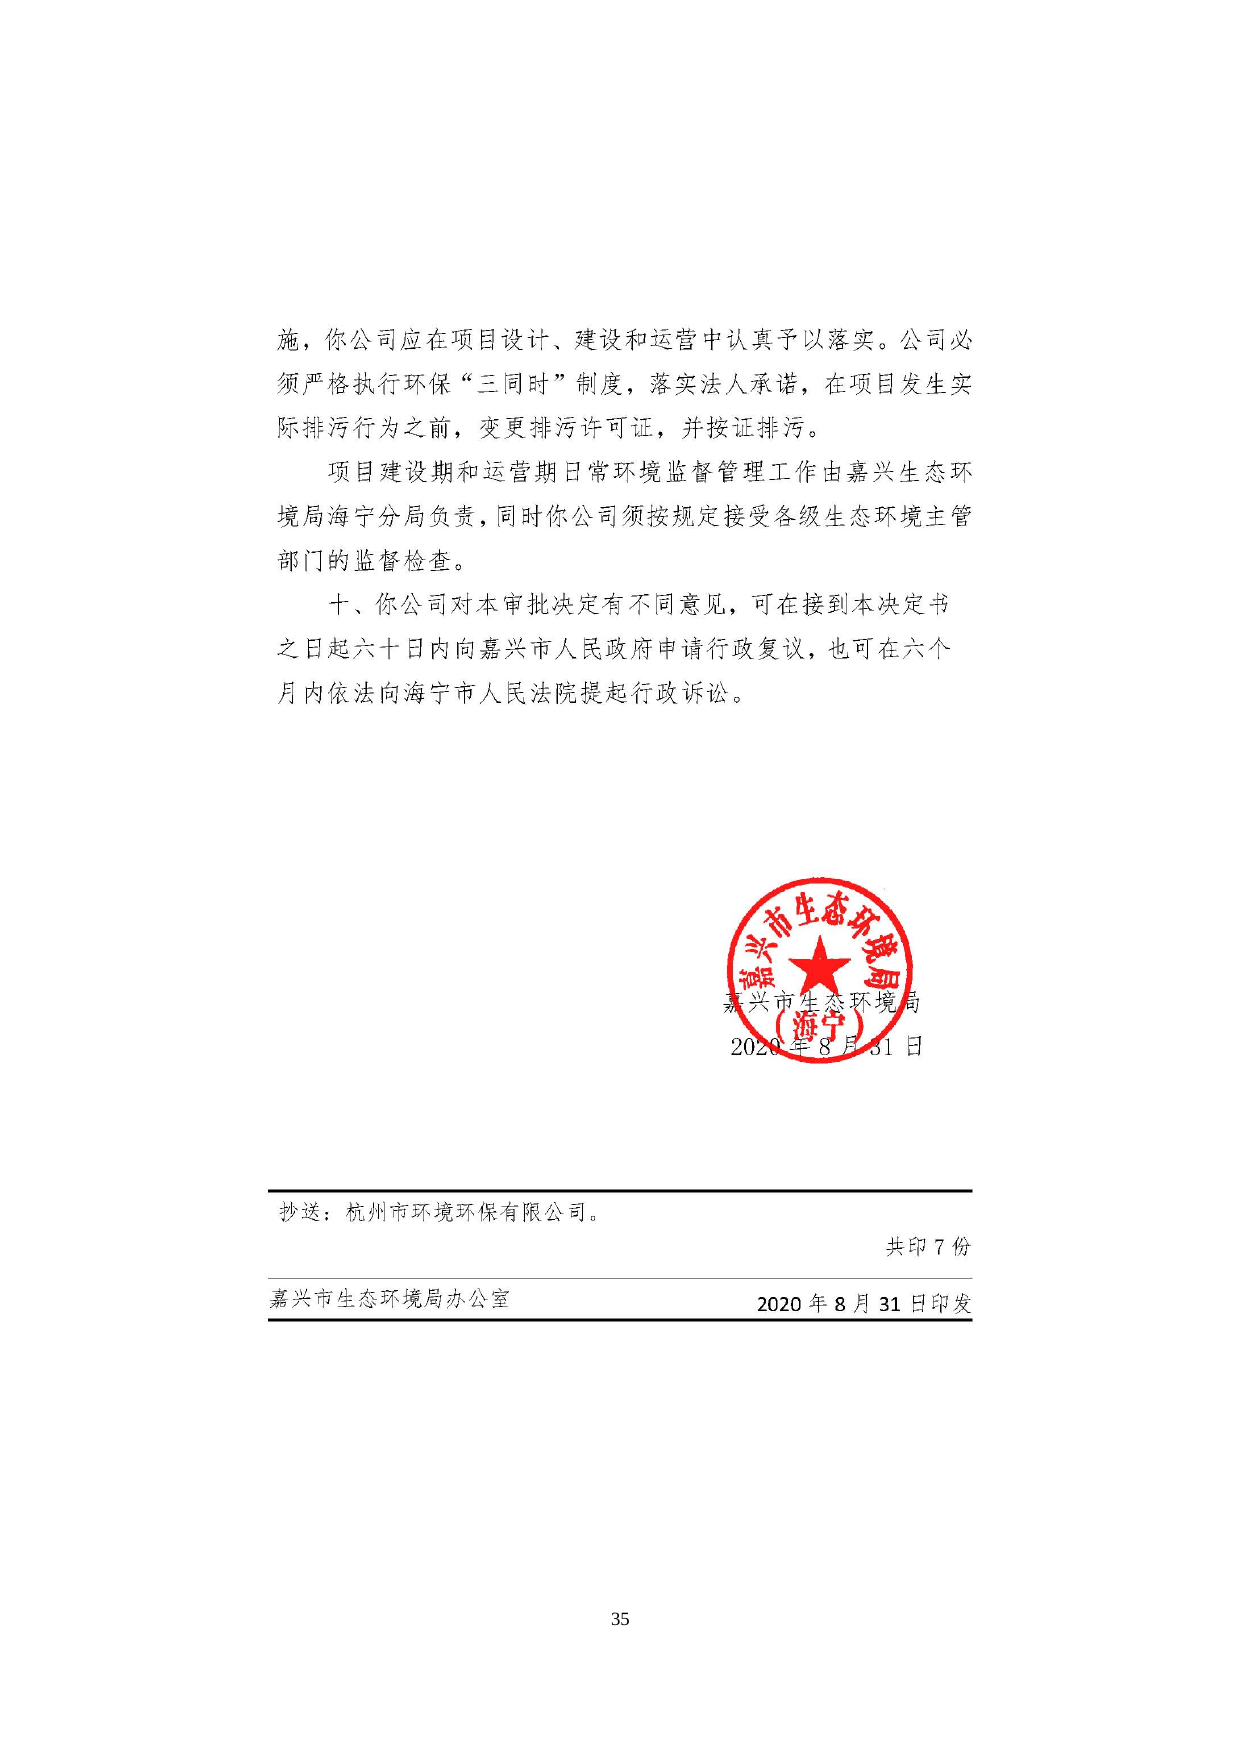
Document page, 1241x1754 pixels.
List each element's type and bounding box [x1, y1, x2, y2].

picture [150, 178, 1089, 1507]
